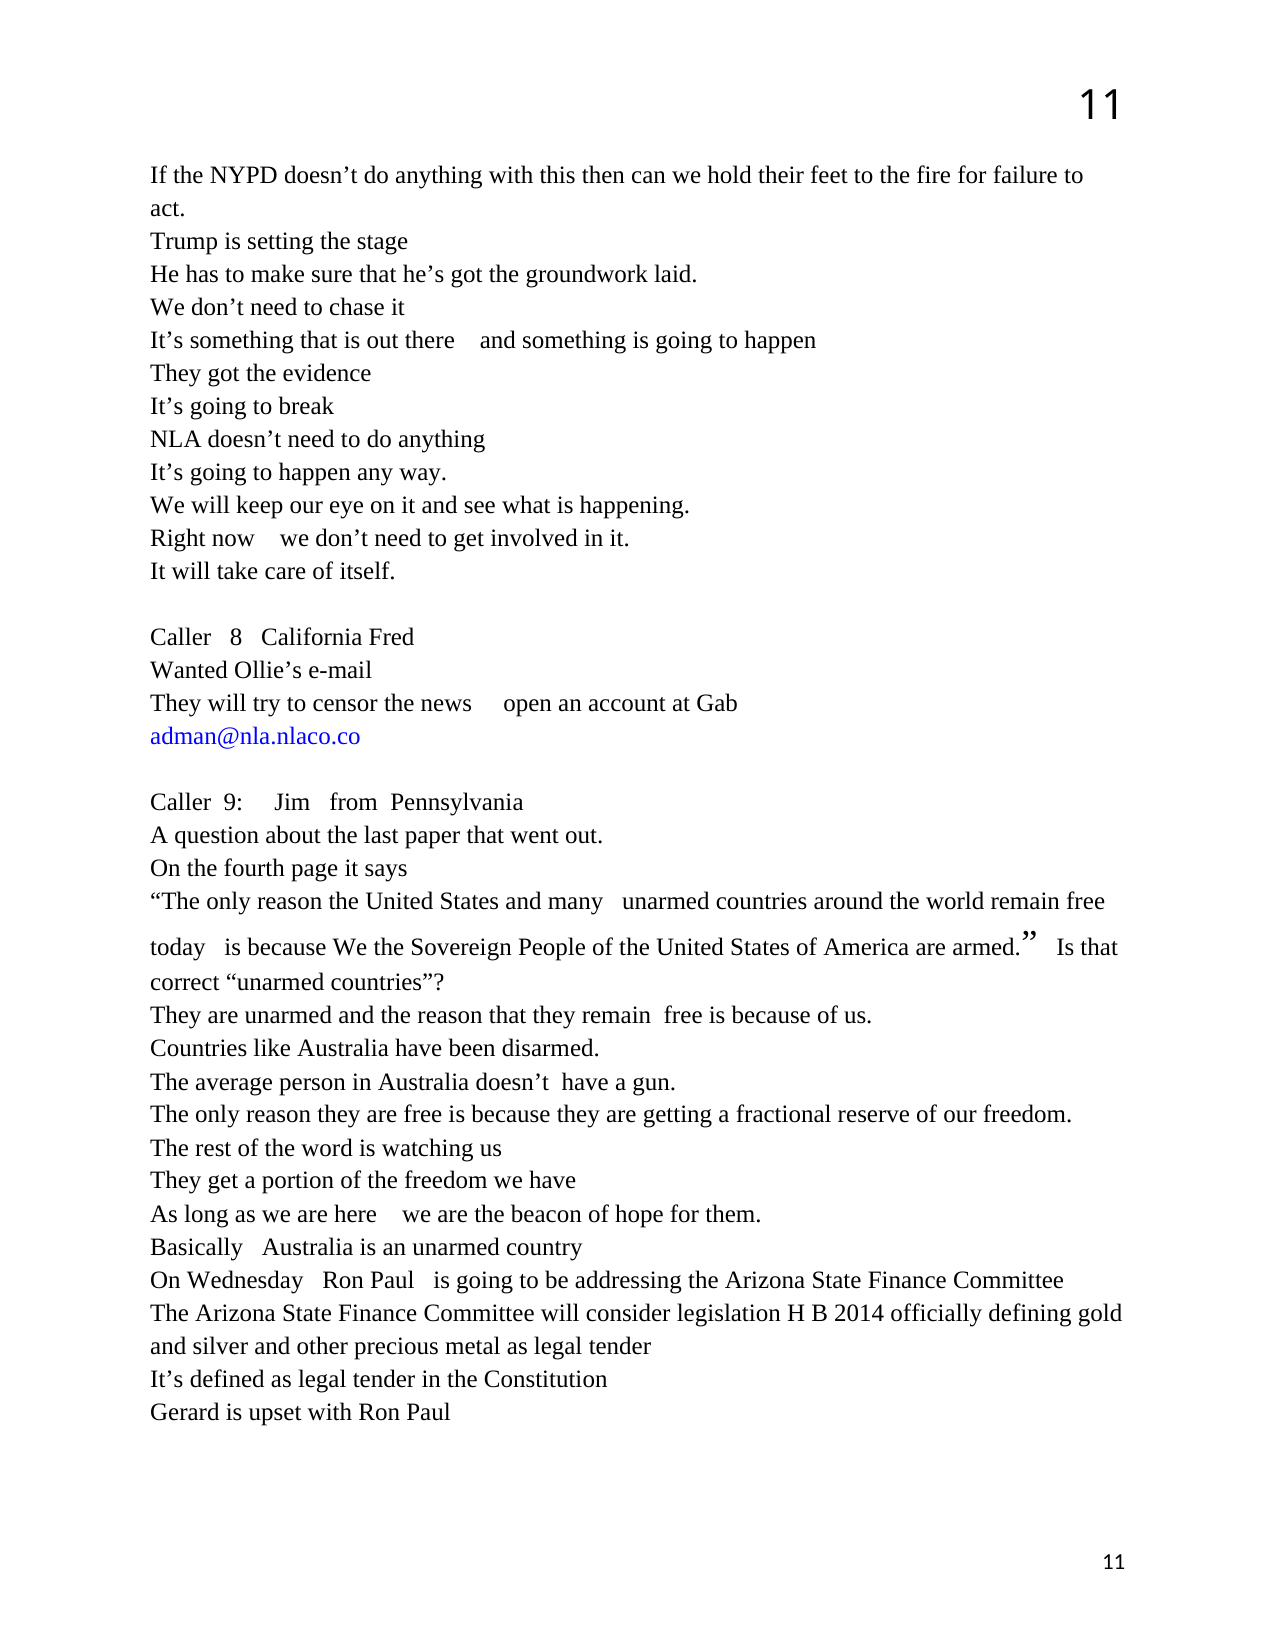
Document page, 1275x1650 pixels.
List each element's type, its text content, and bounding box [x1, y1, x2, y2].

text “The only reason the United States and many unarmed countries around the world remain free today is because We the Sovereign People of the United States of America are armed.” Is that correct “unarmed countries”? [150, 886, 1125, 996]
text On Wednesday Ron Paul is going to be addressing the Arizona State Finance Committee [150, 1265, 1125, 1293]
text The Arizona State Finance Committee will consider legislation H B 2014 officially defining gold and silver and other precious metal as legal tender [150, 1298, 1125, 1359]
text It’s going to break [150, 391, 1125, 420]
text It will take care of itself. [150, 556, 1125, 585]
text They will try to censor the news open an account at Gab [150, 688, 1125, 717]
text Basically Australia is an unarmed country [150, 1232, 1125, 1260]
text It’s defined as legal tender in the Constitution [150, 1364, 1125, 1392]
text NLA doesn’t need to do anything [150, 424, 1125, 453]
text Gerard is upset with Ron Paul [150, 1397, 1125, 1426]
text A question about the last paper that went out. [150, 820, 1125, 849]
text The average person in Australia doesn’t have a gun. [150, 1067, 1125, 1095]
text It’s something that is out there and something is going to happen [150, 325, 1125, 354]
text They got the evidence [150, 358, 1125, 387]
text He has to make sure that he’s got the groundwork laid. [150, 259, 1125, 288]
text As long as we are here we are the beacon of hope for them. [150, 1199, 1125, 1227]
text Wanted Ollie’s e-mail [150, 655, 1125, 684]
text Caller 9: Jim from Pennsylvania [150, 787, 1125, 816]
text They are unarmed and the reason that they remain free is because of us. [150, 1001, 1125, 1029]
text The rest of the word is watching us [150, 1133, 1125, 1161]
text Right now we don’t need to get involved in it. [150, 523, 1125, 552]
text Countries like Australia have been disarmed. [150, 1033, 1125, 1062]
text The only reason they are free is because they are getting a fractional reserve of our freedom. [150, 1099, 1125, 1128]
text Caller 8 California Fred [150, 622, 1125, 651]
text adman@nla.nlaco.co [150, 721, 1125, 750]
text We don’t need to chase it [150, 292, 1125, 321]
text They get a portion of the freedom we have [150, 1166, 1125, 1194]
text We will keep our eye on it and see what is happening. [150, 490, 1125, 519]
text On the fourth page it says [150, 853, 1125, 882]
text If the NYPD doesn’t do anything with this then can we hold their feet to the fire for failure to act. [150, 160, 1125, 222]
text It’s going to happen any way. [150, 457, 1125, 486]
text Trump is setting the stage [150, 226, 1125, 254]
